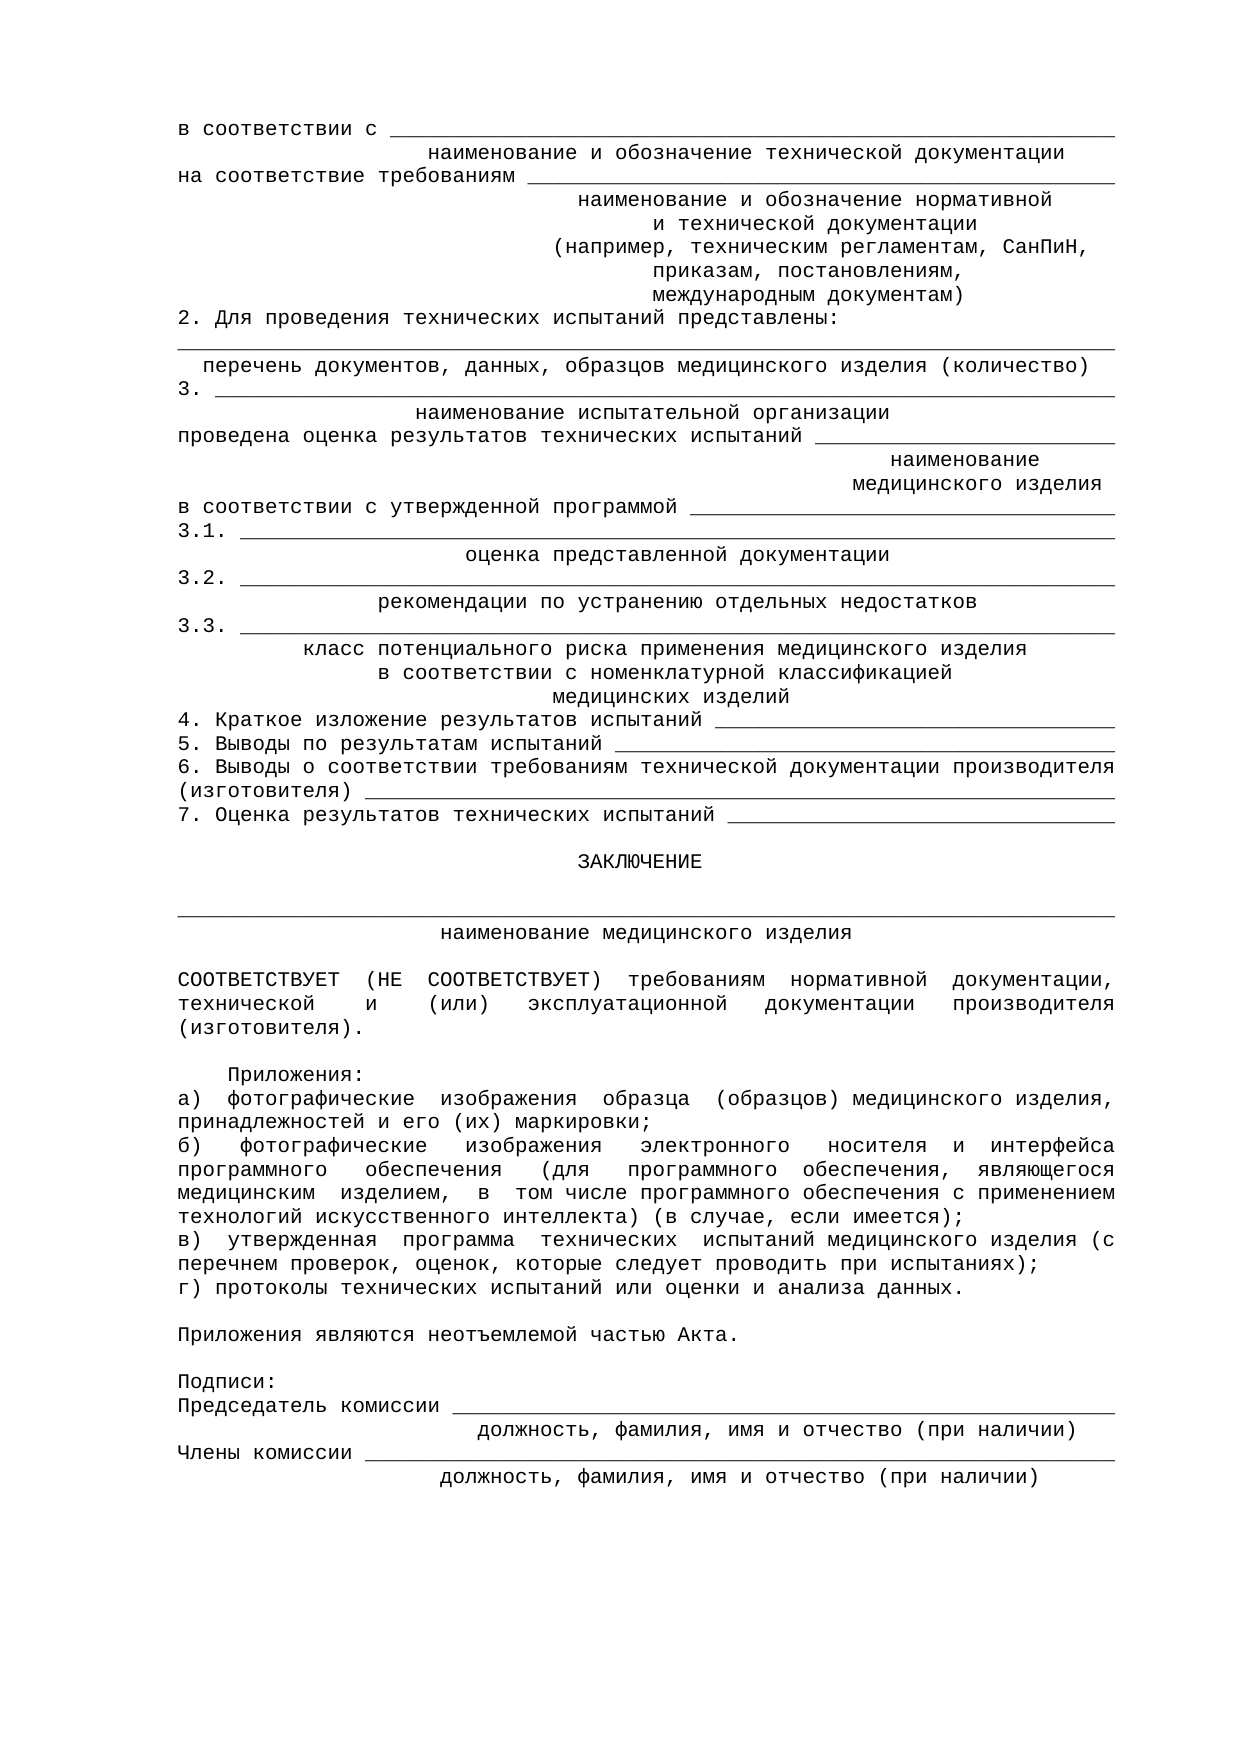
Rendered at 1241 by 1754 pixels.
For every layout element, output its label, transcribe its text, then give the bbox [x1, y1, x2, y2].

text в соответствии с номенклатурной классификацией [177, 662, 1152, 686]
text (изготовителя). [177, 1017, 1152, 1040]
text 7. Оценка результатов технических испытаний _______________________________ [177, 804, 1152, 827]
text 3. ________________________________________________________________________ [177, 378, 1152, 402]
text в) утвержденная программа технических испытаний медицинского изделия (с [177, 1229, 1152, 1253]
text 3.3. ______________________________________________________________________ [177, 615, 1152, 638]
text принадлежностей и его (их) маркировки; [177, 1111, 1152, 1135]
text Подписи: [177, 1371, 1152, 1395]
text медицинского изделия [177, 473, 1152, 496]
text класс потенциального риска применения медицинского изделия [177, 638, 1152, 662]
text технологий искусственного интеллекта) (в случае, если имеется); [177, 1206, 1152, 1229]
text наименование и обозначение технической документации [177, 142, 1152, 165]
text ___________________________________________________________________________ [177, 898, 1152, 922]
text наименование испытательной организации [177, 402, 1152, 426]
text 5. Выводы по результатам испытаний ________________________________________ [177, 733, 1152, 757]
text на соответствие требованиям _______________________________________________ [177, 165, 1152, 189]
text приказам, постановлениям, [177, 260, 1152, 284]
text г) протоколы технических испытаний или оценки и анализа данных. [177, 1277, 1152, 1300]
text перечень документов, данных, образцов медицинского изделия (количество) [177, 354, 1152, 378]
text 2. Для проведения технических испытаний представлены: [177, 307, 1152, 331]
text программного обеспечения (для программного обеспечения, являющегося [177, 1158, 1152, 1182]
text оценка представленной документации [177, 544, 1152, 567]
text наименование медицинского изделия [177, 922, 1152, 946]
text медицинских изделий [177, 686, 1152, 709]
text Председатель комиссии _____________________________________________________ [177, 1395, 1152, 1419]
text технической и (или) эксплуатационной документации производителя [177, 993, 1152, 1017]
text ЗАКЛЮЧЕНИЕ [177, 851, 1152, 875]
text Приложения являются неотъемлемой частью Акта. [177, 1324, 1152, 1348]
text перечнем проверок, оценок, которые следует проводить при испытаниях); [177, 1253, 1152, 1277]
text и технической документации [177, 213, 1152, 236]
text должность, фамилия, имя и отчество (при наличии) [177, 1419, 1152, 1442]
text медицинским изделием, в том числе программного обеспечения с применением [177, 1182, 1152, 1206]
text б) фотографические изображения электронного носителя и интерфейса [177, 1135, 1152, 1158]
text 4. Краткое изложение результатов испытаний ________________________________ [177, 709, 1152, 733]
text в соответствии с утвержденной программой __________________________________ [177, 496, 1152, 520]
text должность, фамилия, имя и отчество (при наличии) [177, 1466, 1152, 1489]
text международным документам) [177, 284, 1152, 307]
text проведена оценка результатов технических испытаний ________________________ [177, 426, 1152, 449]
text а) фотографические изображения образца (образцов) медицинского изделия, [177, 1088, 1152, 1111]
text 3.1. ______________________________________________________________________ [177, 520, 1152, 544]
text Приложения: [177, 1064, 1152, 1088]
text 3.2. ______________________________________________________________________ [177, 567, 1152, 591]
text ___________________________________________________________________________ [177, 331, 1152, 354]
text СООТВЕТСТВУЕТ (НЕ СООТВЕТСТВУЕТ) требованиям нормативной документации, [177, 969, 1152, 993]
text (например, техническим регламентам, СанПиН, [177, 236, 1152, 260]
text наименование и обозначение нормативной [177, 189, 1152, 213]
text 6. Выводы о соответствии требованиям технической документации производителя [177, 757, 1152, 780]
text в соответствии с __________________________________________________________ [177, 118, 1152, 142]
text Члены комиссии ____________________________________________________________ [177, 1442, 1152, 1466]
text (изготовителя) ____________________________________________________________ [177, 780, 1152, 804]
text наименование [177, 449, 1152, 473]
text рекомендации по устранению отдельных недостатков [177, 591, 1152, 615]
